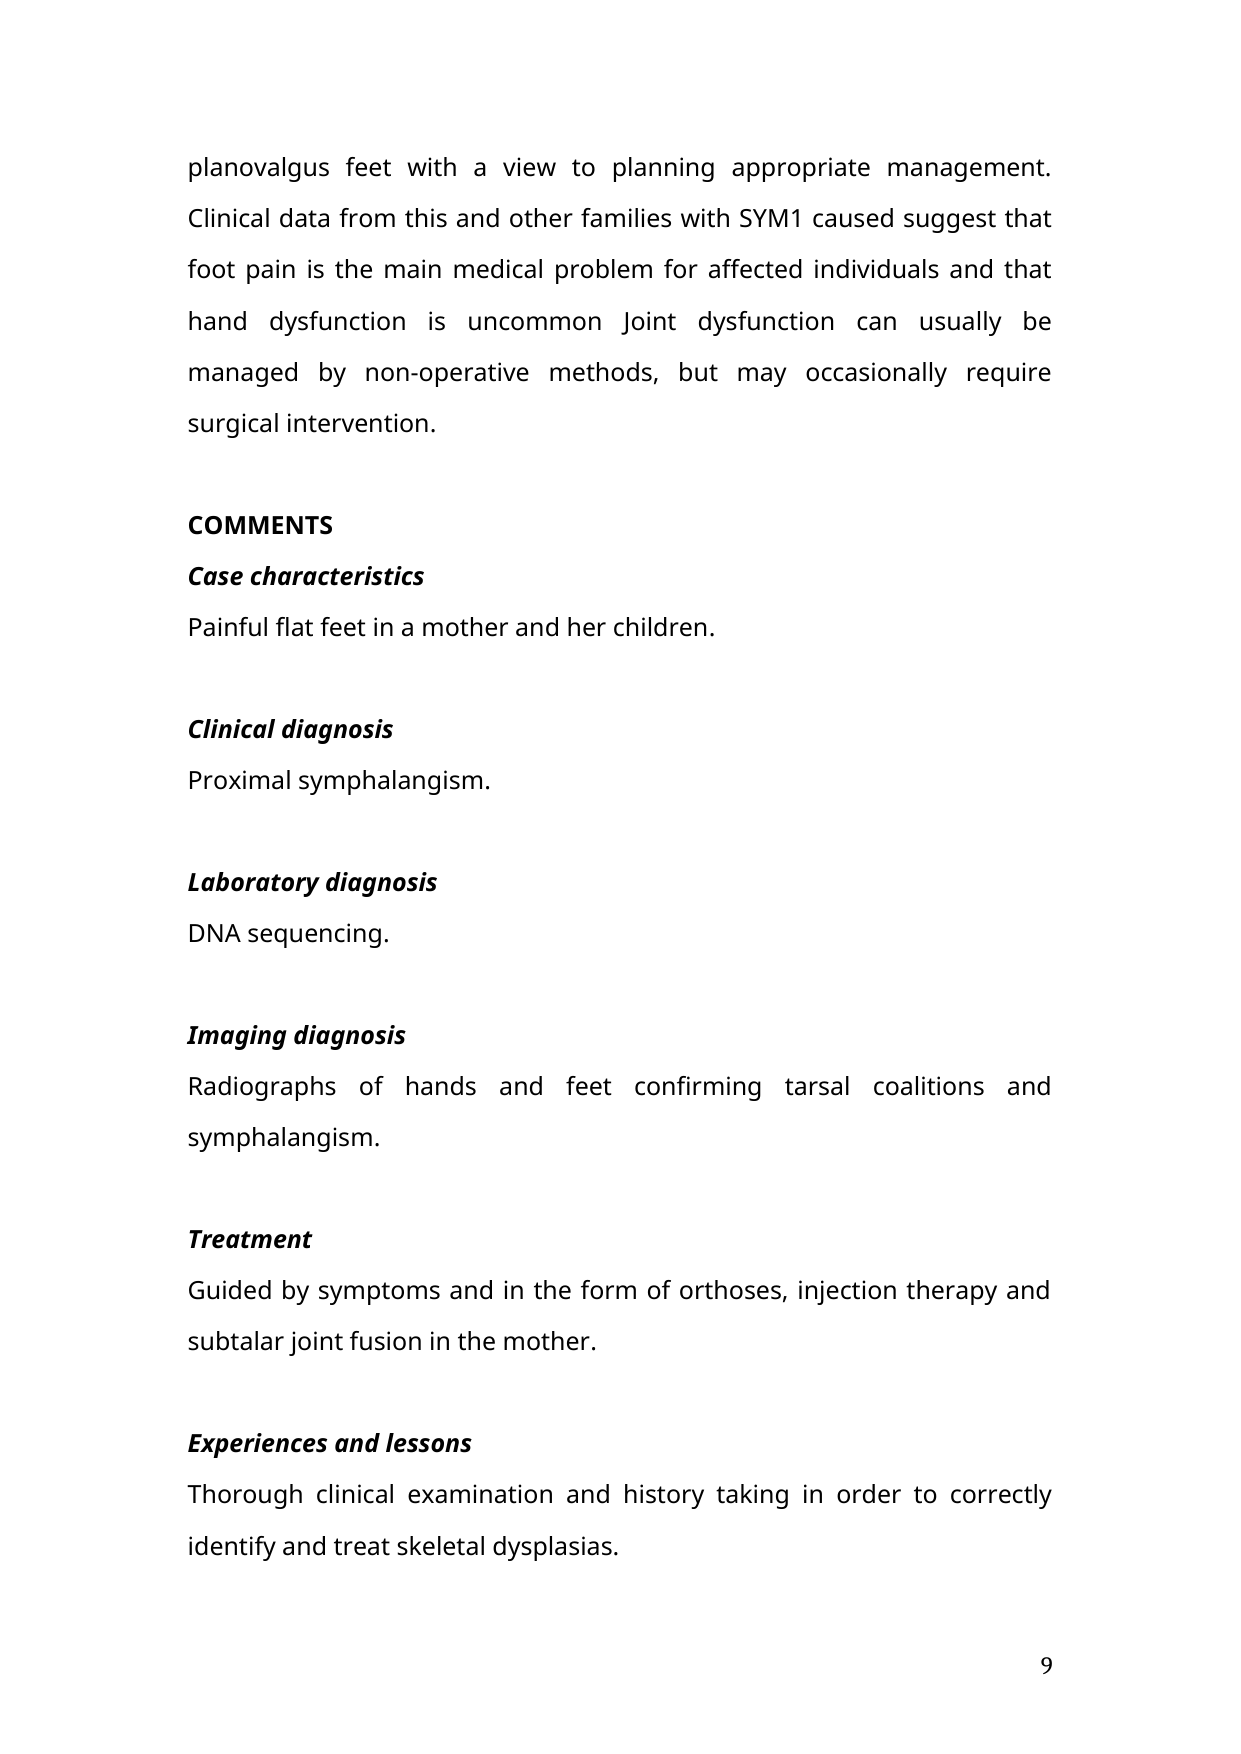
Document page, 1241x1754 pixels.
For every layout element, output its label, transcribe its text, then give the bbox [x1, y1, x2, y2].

text Clinical diagnosis [187, 711, 1053, 746]
text Case characteristics [187, 558, 1053, 592]
text Laboratory diagnosis [187, 864, 1053, 899]
text Painful flat feet in a mother and her children. [187, 609, 1053, 643]
text Proximal symphalangism. [187, 762, 1053, 797]
text Guided by symptoms and in the form of orthoses, injection therapy and subtalar joint fusion in the mother. [187, 1273, 1053, 1358]
text Experiences and lessons [187, 1426, 1053, 1460]
text Thorough clinical examination and history taking in order to correctly identify and treat skeletal dysplasias. [187, 1477, 1053, 1562]
text Imaging diagnosis [187, 1018, 1053, 1052]
text Radiographs of hands and feet confirming tarsal coalitions and symphalangism. [187, 1069, 1053, 1154]
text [187, 150, 1053, 439]
text Treatment [187, 1222, 1053, 1256]
text DNA sequencing. [187, 916, 1053, 950]
text COMMENTS [187, 507, 1053, 541]
